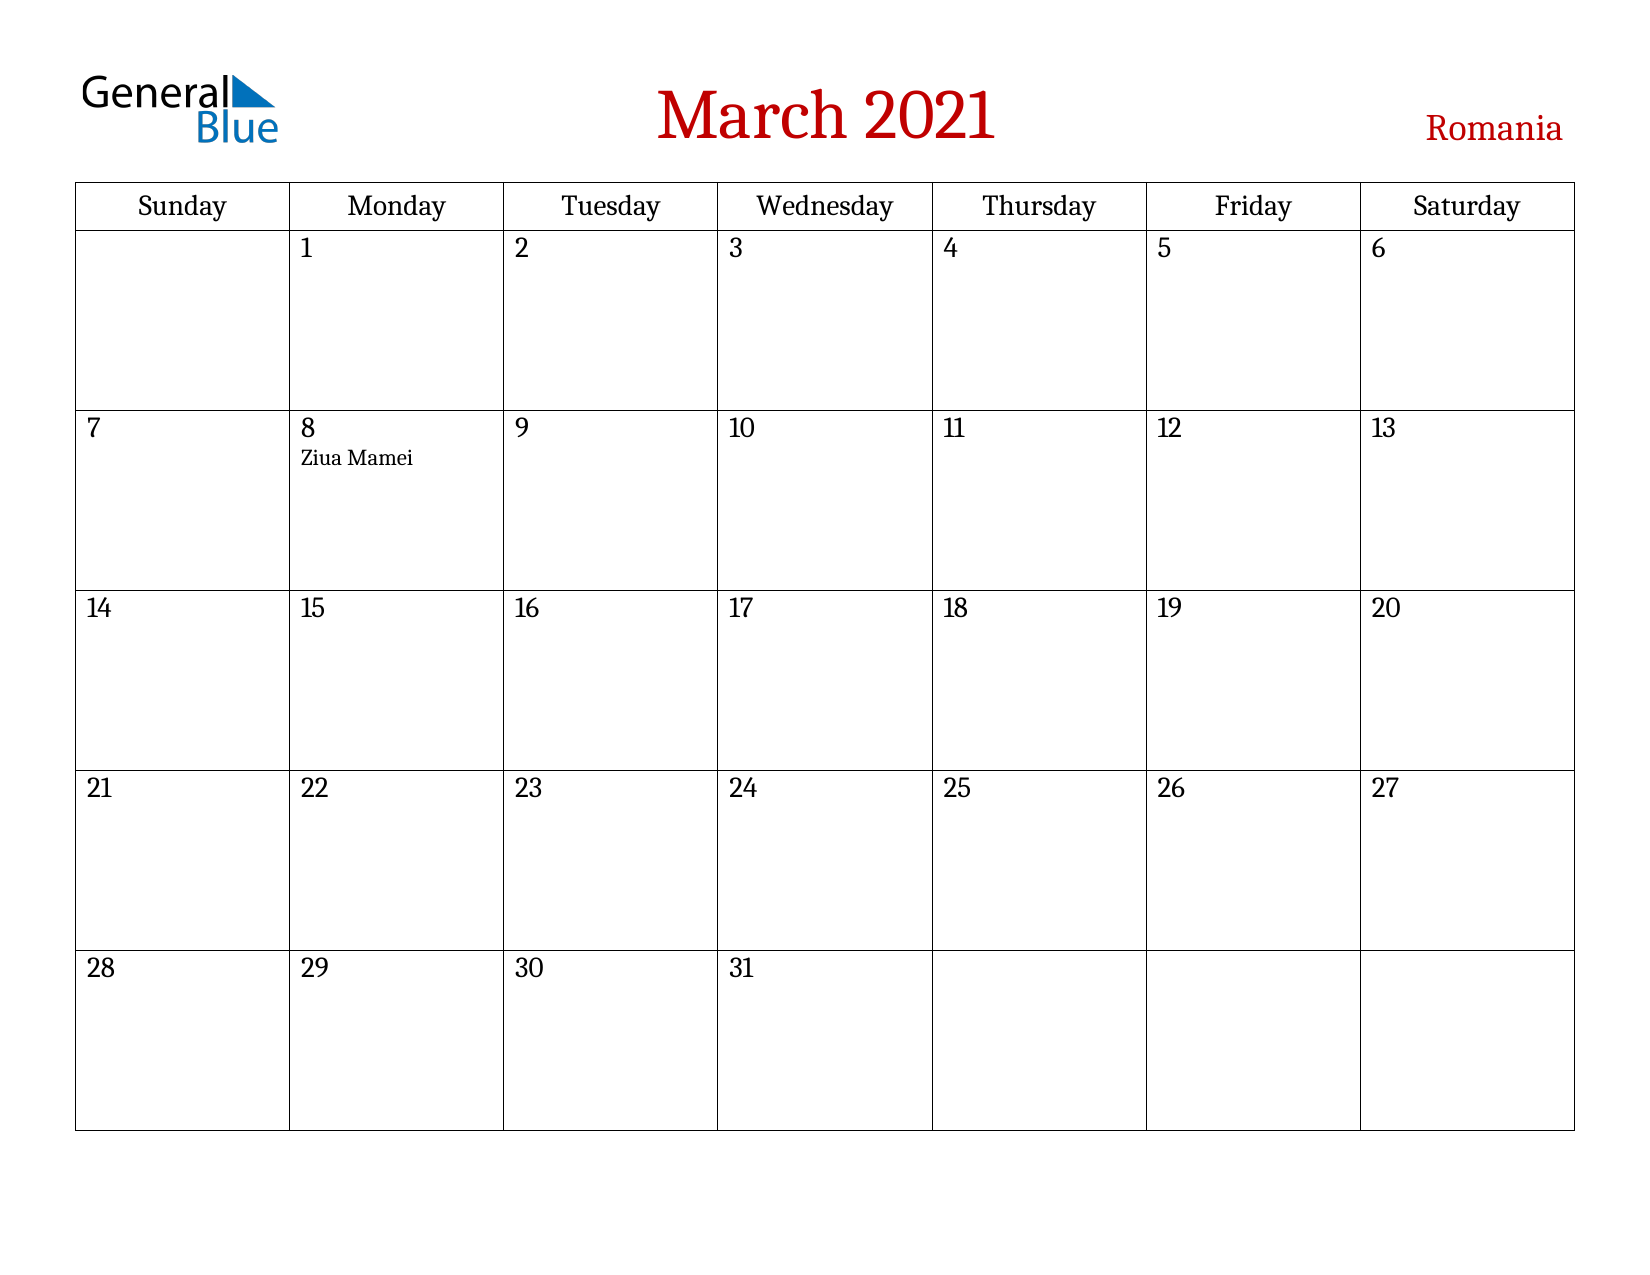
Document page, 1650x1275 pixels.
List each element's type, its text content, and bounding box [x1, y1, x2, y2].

table_cell [504, 625, 717, 770]
table_cell [76, 805, 289, 950]
table_cell Wednesday [718, 183, 932, 230]
table_cell 16 [504, 591, 717, 625]
table_cell 11 [933, 411, 1146, 444]
table_cell [504, 445, 717, 590]
table_cell 20 [1361, 591, 1574, 625]
table_cell [1147, 625, 1360, 770]
table_cell [1147, 985, 1360, 1130]
table_cell Tuesday [504, 183, 717, 230]
table_cell 24 [718, 771, 932, 805]
table_cell 4 [933, 231, 1146, 264]
table_cell [1147, 951, 1360, 985]
table_cell [1361, 805, 1574, 950]
table_cell 15 [290, 591, 503, 625]
table_cell [933, 625, 1146, 770]
table_cell [290, 625, 503, 770]
table_cell [1147, 805, 1360, 950]
table_header [76, 75, 503, 182]
table_cell [1361, 985, 1574, 1130]
table_cell [933, 445, 1146, 590]
table_header March 2021 [504, 75, 1146, 182]
table_cell [718, 805, 932, 950]
table_cell 5 [1147, 231, 1360, 264]
table_cell 30 [504, 951, 717, 985]
table_cell [933, 265, 1146, 410]
table_cell 13 [1361, 411, 1574, 444]
table_cell 28 [76, 951, 289, 985]
table_cell [504, 265, 717, 410]
table_cell 1 [290, 231, 503, 264]
table_cell Thursday [933, 183, 1146, 230]
table_cell 7 [76, 411, 289, 444]
table_cell 27 [1361, 771, 1574, 805]
table_cell [718, 265, 932, 410]
table_cell 3 [718, 231, 932, 264]
table_cell 19 [1147, 591, 1360, 625]
table_cell [718, 985, 932, 1130]
table_cell 21 [76, 771, 289, 805]
table_cell 23 [504, 771, 717, 805]
table_cell 26 [1147, 771, 1360, 805]
table_cell [933, 951, 1146, 985]
table_cell 17 [718, 591, 932, 625]
table_header Romania [1146, 75, 1574, 182]
table_cell 31 [718, 951, 932, 985]
table_cell 10 [718, 411, 932, 444]
table_cell [504, 985, 717, 1130]
table_cell [76, 985, 289, 1130]
table_cell 14 [76, 591, 289, 625]
table_cell [290, 985, 503, 1130]
table_cell [1361, 951, 1574, 985]
table_cell 29 [290, 951, 503, 985]
table_cell 22 [290, 771, 503, 805]
table_cell [1147, 445, 1360, 590]
table_cell [76, 265, 289, 410]
table_cell [76, 231, 289, 264]
table_cell [1361, 625, 1574, 770]
table_cell 2 [504, 231, 717, 264]
table_cell 18 [933, 591, 1146, 625]
picture [82, 75, 278, 143]
table_cell Saturday [1361, 183, 1574, 230]
table_cell 12 [1147, 411, 1360, 444]
table_cell [76, 445, 289, 590]
table_cell [718, 625, 932, 770]
table_cell Friday [1147, 183, 1360, 230]
table_cell [1361, 445, 1574, 590]
table_cell [1147, 265, 1360, 410]
table_cell [1361, 265, 1574, 410]
table_cell [933, 985, 1146, 1130]
table_cell [718, 445, 932, 590]
table_cell [290, 805, 503, 950]
table_cell Monday [290, 183, 503, 230]
table_cell [76, 625, 289, 770]
table_cell [290, 265, 503, 410]
table_cell Ziua Mamei [290, 445, 503, 590]
table_cell 6 [1361, 231, 1574, 264]
table_cell 25 [933, 771, 1146, 805]
table_cell 9 [504, 411, 717, 444]
table_cell 8 [290, 411, 503, 444]
table_cell [504, 805, 717, 950]
table_cell [933, 805, 1146, 950]
table_cell Sunday [76, 183, 289, 230]
